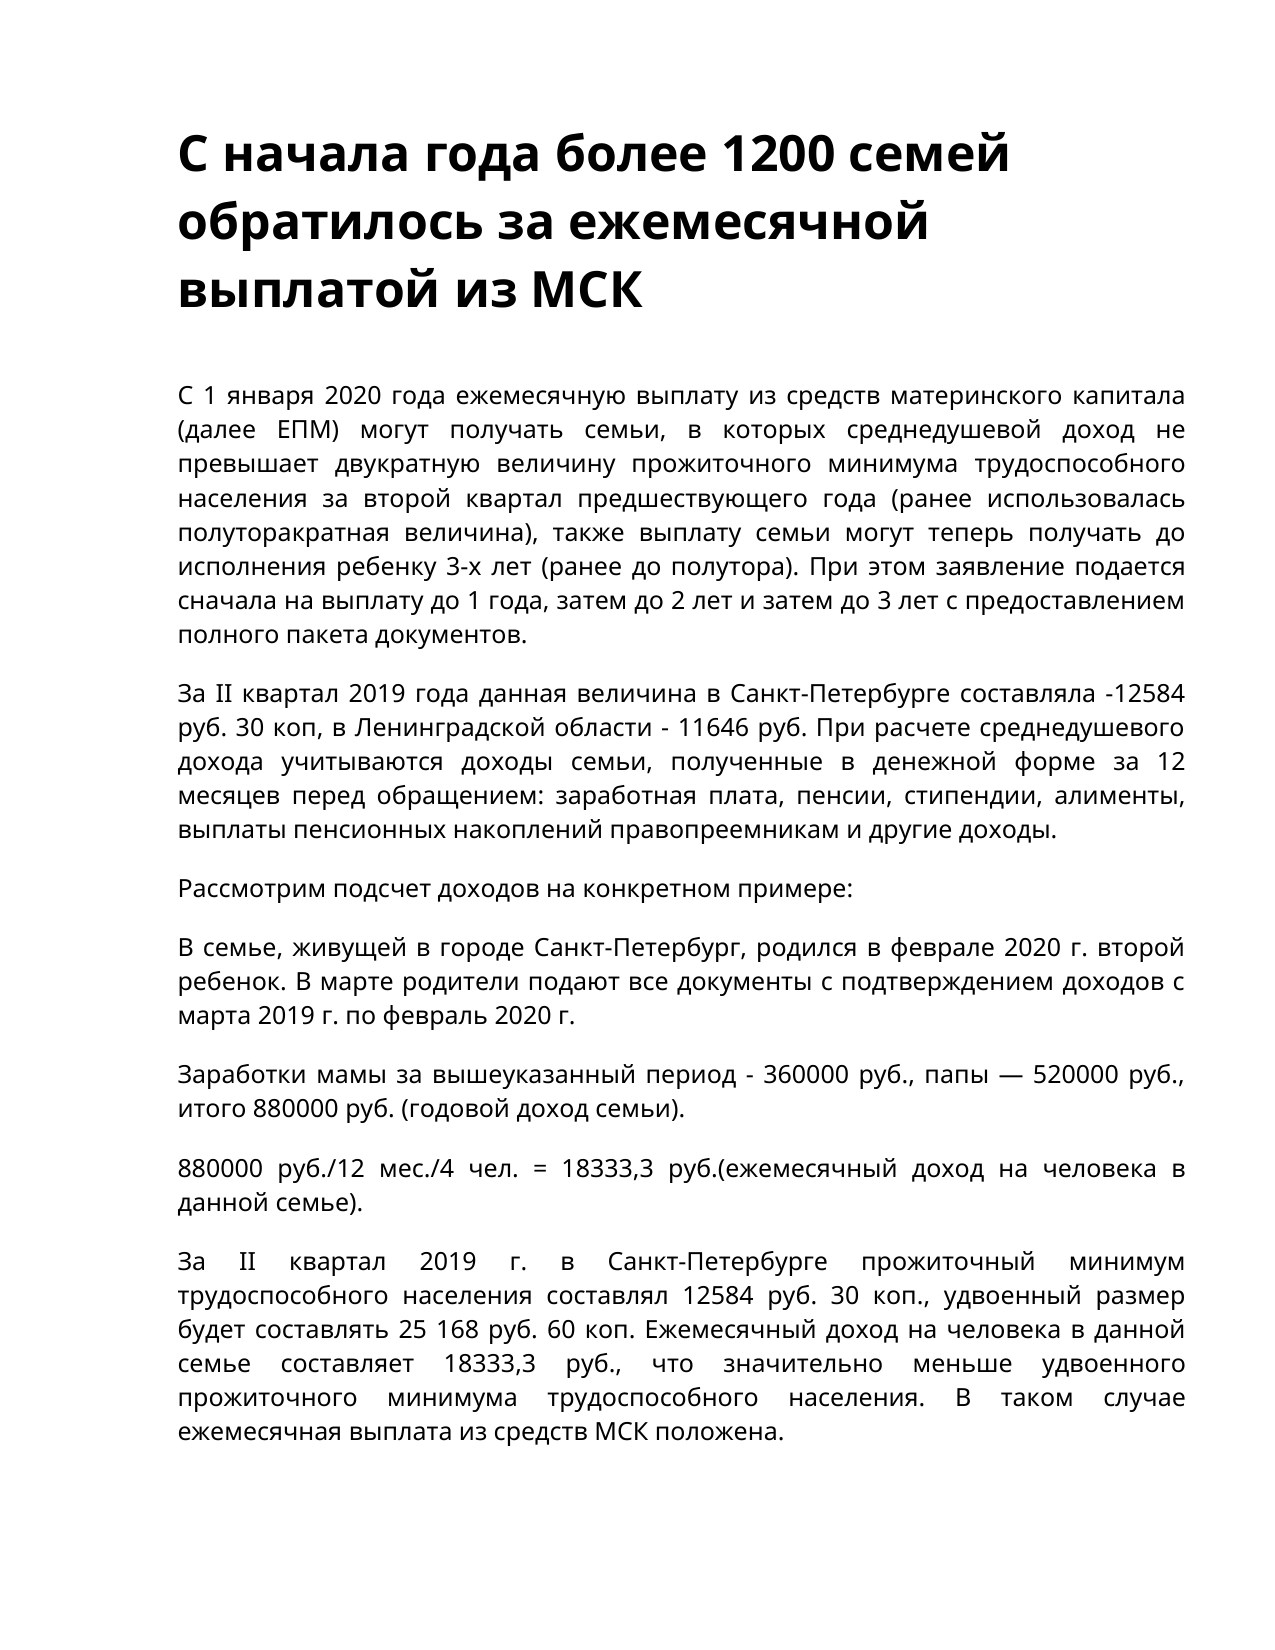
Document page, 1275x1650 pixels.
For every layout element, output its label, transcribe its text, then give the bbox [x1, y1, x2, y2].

text С начала года более 1200 семей обратилось за ежемесячной выплатой из МСК [177, 118, 1186, 322]
text 880000 руб./12 мес./4 чел. = 18333,3 руб.(ежемесячный доход на человека в данной семье). [177, 1150, 1186, 1218]
text За II квартал 2019 года данная величина в Санкт-Петербурге составляла -12584 руб. 30 коп, в Ленинградской области - 11646 руб. При расчете среднедушевого дохода учитываются доходы семьи, полученные в денежной форме за 12 месяцев перед обращением: заработная плата, пенсии, стипендии, алименты, выплаты пенсионных накоплений правопреемникам и другие доходы. [177, 676, 1186, 846]
text С 1 января 2020 года ежемесячную выплату из средств материнского капитала (далее ЕПМ) могут получать семьи, в которых среднедушевой доход не превышает двукратную величину прожиточного минимума трудоспособного населения за второй квартал предшествующего года (ранее использовалась полуторакратная величина), также выплату семьи могут теперь получать до исполнения ребенку 3-х лет (ранее до полутора). При этом заявление подается сначала на выплату до 1 года, затем до 2 лет и затем до 3 лет с предоставлением полного пакета документов. [177, 378, 1186, 651]
text Рассмотрим подсчет доходов на конкретном примере: [177, 871, 1186, 905]
text В семье, живущей в городе Санкт-Петербург, родился в феврале 2020 г. второй ребенок. В марте родители подают все документы с подтверждением доходов с марта 2019 г. по февраль 2020 г. [177, 930, 1186, 1032]
text Заработки мамы за вышеуказанный период - 360000 руб., папы — 520000 руб., итого 880000 руб. (годовой доход семьи). [177, 1057, 1186, 1125]
text За II квартал 2019 г. в Санкт-Петербурге прожиточный минимум трудоспособного населения составлял 12584 руб. 30 коп., удвоенный размер будет составлять 25 168 руб. 60 коп. Ежемесячный доход на человека в данной семье составляет 18333,3 руб., что значительно меньше удвоенного прожиточного минимума трудоспособного населения. В таком случае ежемесячная выплата из средств МСК положена. [177, 1243, 1186, 1448]
